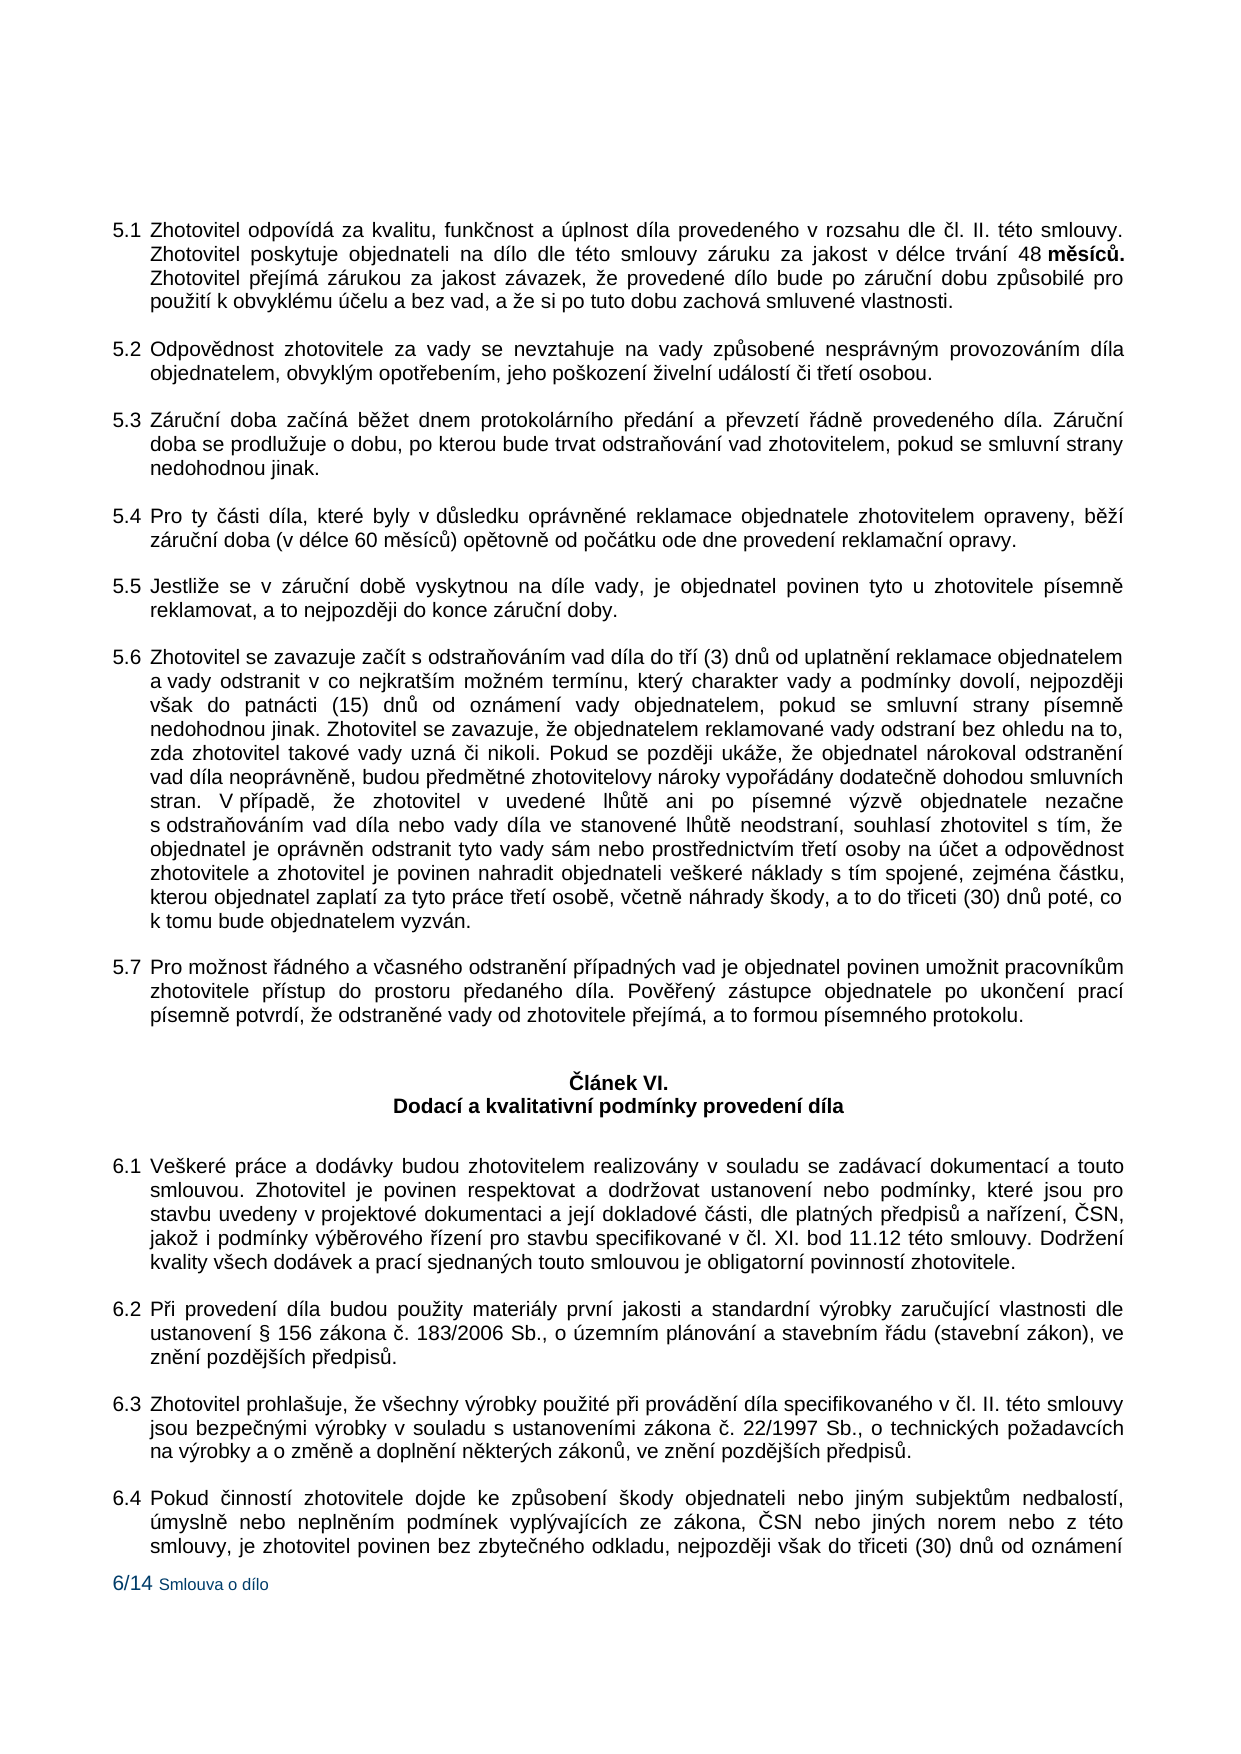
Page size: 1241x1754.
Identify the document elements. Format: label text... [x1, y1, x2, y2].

list Při provedení díla budou použity materiály první jakosti a standardní výrobky zaručující vlastnosti dle ustanovení § 156 zákona č. 183/2006 Sb., o územním plánování a stavebním řádu (stavební zákon), ve znění pozdějších předpisů. [112, 1297, 1125, 1369]
list Zhotovitel se zavazuje začít s odstraňováním vad díla do tří (3) dnů od uplatnění reklamace objednatelem a vady odstranit v co nejkratším možném termínu, který charakter vady a podmínky dovolí, nejpozději však do patnácti (15) dnů od oznámení vady objednatelem, pokud se smluvní strany písemně nedohodnou jinak. Zhotovitel se zavazuje, že objednatelem reklamované vady odstraní bez ohledu na to, zda zhotovitel takové vady uzná či nikoli. Pokud se později ukáže, že objednatel nárokoval odstranění vad díla neoprávněně, budou předmětné zhotovitelovy nároky vypořádány dodatečně dohodou smluvních stran. V případě, že zhotovitel v uvedené lhůtě ani po písemné výzvě objednatele nezačne s odstraňováním vad díla nebo vady díla ve stanovené lhůtě neodstraní, souhlasí zhotovitel s tím, že objednatel je oprávněn odstranit tyto vady sám nebo prostřednictvím třetí osoby na účet a odpovědnost zhotovitele a zhotovitel je povinen nahradit objednateli veškeré náklady s tím spojené, zejména částku, kterou objednatel zaplatí za tyto práce třetí osobě, včetně náhrady škody, a to do třiceti (30) dnů poté, co k tomu bude objednatelem vyzván. [112, 645, 1125, 932]
list Jestliže se v záruční době vyskytnou na díle vady, je objednatel povinen tyto u zhotovitele písemně reklamovat, a to nejpozději do konce záruční doby. [112, 574, 1125, 622]
text Článek VI. [112, 1072, 1125, 1095]
text Dodací a kvalitativní podmínky provedení díla [112, 1095, 1125, 1118]
list Zhotovitel odpovídá za kvalitu, funkčnost a úplnost díla provedeného v rozsahu dle čl. II. této smlouvy. Zhotovitel poskytuje objednateli na dílo dle této smlouvy záruku za jakost v délce trvání 48 měsíců. Zhotovitel přejímá zárukou za jakost závazek, že provedené dílo bude po záruční dobu způsobilé pro použití k obvyklému účelu a bez vad, a že si po tuto dobu zachová smluvené vlastnosti. [112, 217, 1125, 313]
list Záruční doba začíná běžet dnem protokolárního předání a převzetí řádně provedeného díla. Záruční doba se prodlužuje o dobu, po kterou bude trvat odstraňování vad zhotovitelem, pokud se smluvní strany nedohodnou jinak. [112, 408, 1125, 480]
list Veškeré práce a dodávky budou zhotovitelem realizovány v souladu se zadávací dokumentací a touto smlouvou. Zhotovitel je povinen respektovat a dodržovat ustanovení nebo podmínky, které jsou pro stavbu uvedeny v projektové dokumentaci a její dokladové části, dle platných předpisů a nařízení, ČSN, jakož i podmínky výběrového řízení pro stavbu specifikované v čl. XI. bod 11.12 této smlouvy. Dodržení kvality všech dodávek a prací sjednaných touto smlouvou je obligatorní povinností zhotovitele. [112, 1154, 1125, 1274]
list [112, 1486, 1125, 1558]
list Pro ty části díla, které byly v důsledku oprávněné reklamace objednatele zhotovitelem opraveny, běží záruční doba (v délce 60 měsíců) opětovně od počátku ode dne provedení reklamační opravy. [112, 504, 1125, 552]
list Zhotovitel prohlašuje, že všechny výrobky použité při provádění díla specifikovaného v čl. II. této smlouvy jsou bezpečnými výrobky v souladu s ustanoveními zákona č. 22/1997 Sb., o technických požadavcích na výrobky a o změně a doplnění některých zákonů, ve znění pozdějších předpisů. [112, 1391, 1125, 1463]
list Pro možnost řádného a včasného odstranění případných vad je objednatel povinen umožnit pracovníkům zhotovitele přístup do prostoru předaného díla. Pověřený zástupce objednatele po ukončení prací písemně potvrdí, že odstraněné vady od zhotovitele přejímá, a to formou písemného protokolu. [112, 955, 1125, 1027]
list Odpovědnost zhotovitele za vady se nevztahuje na vady způsobené nesprávným provozováním díla objednatelem, obvyklým opotřebením, jeho poškození živelní událostí či třetí osobou. [112, 337, 1125, 385]
